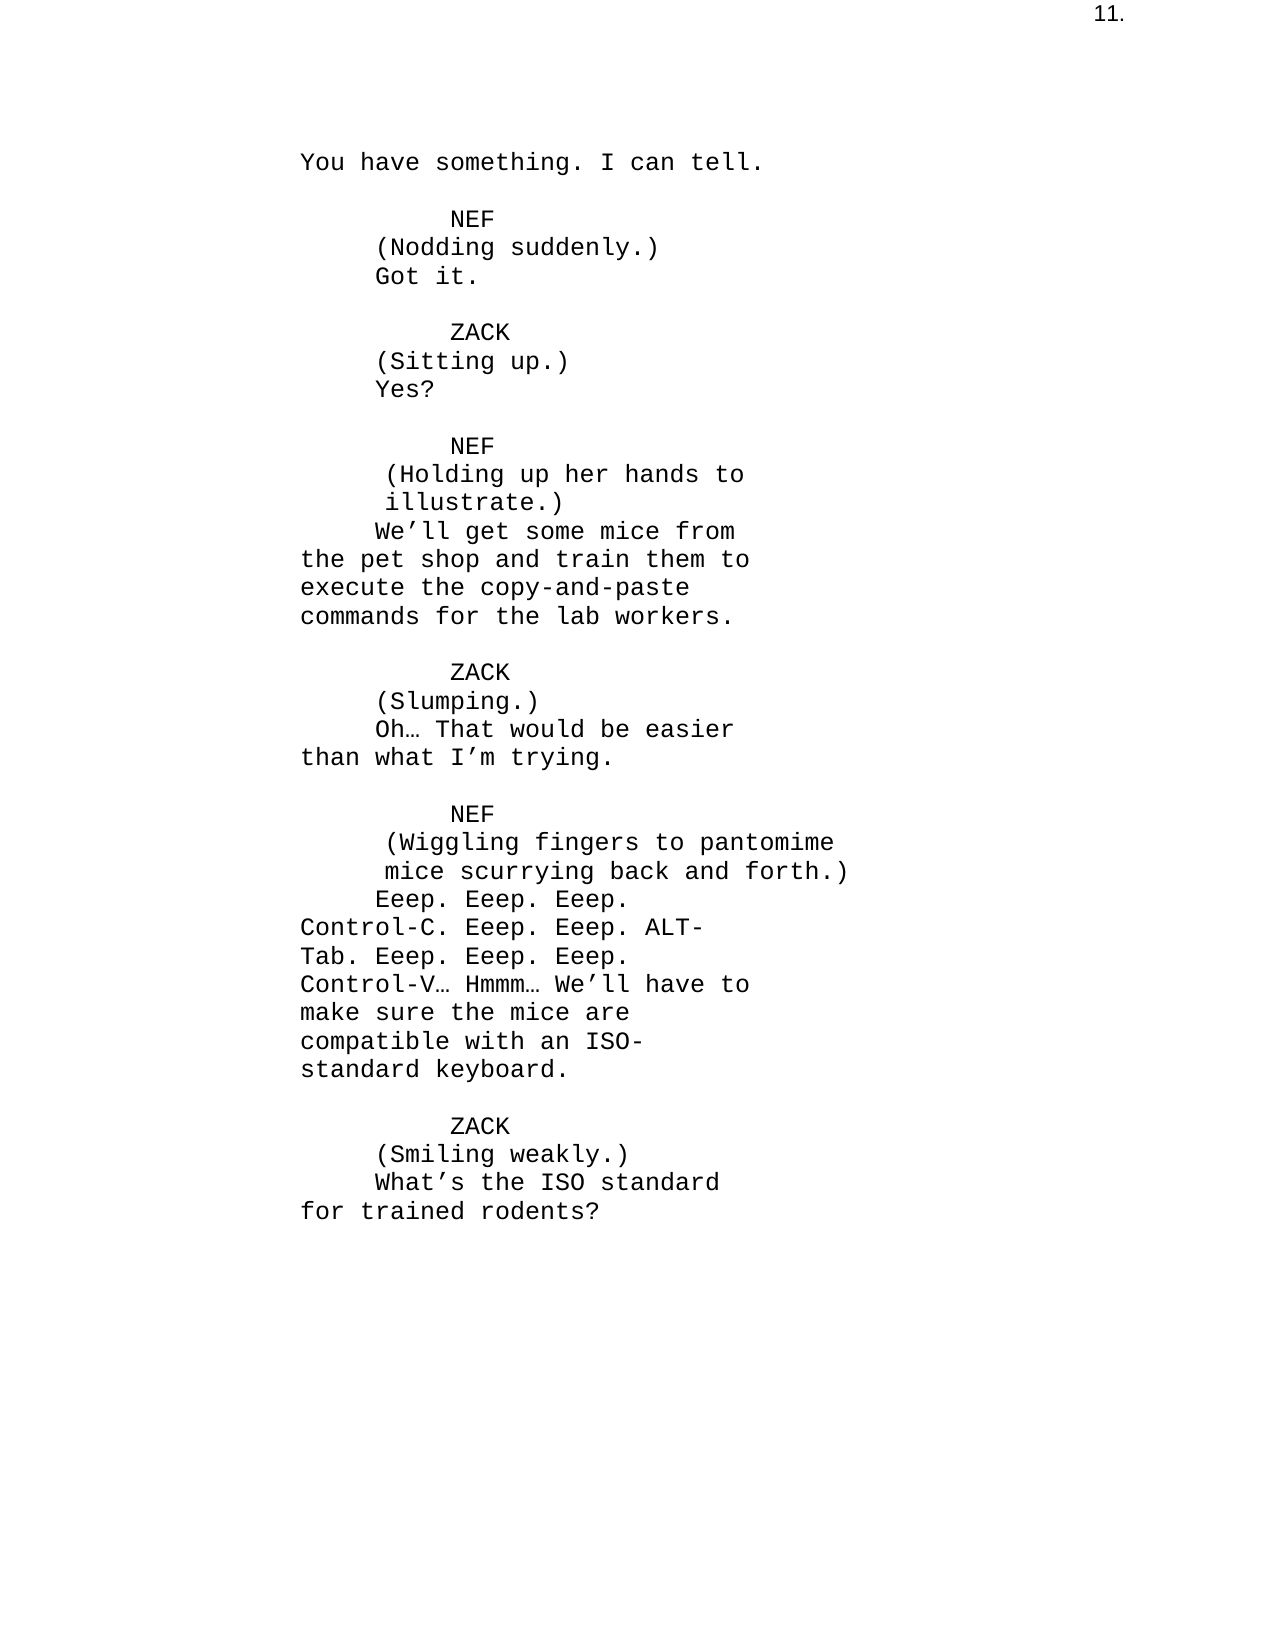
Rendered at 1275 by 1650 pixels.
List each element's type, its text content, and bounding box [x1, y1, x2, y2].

text ZACK [150, 320, 1125, 348]
text (Nodding suddenly.) [150, 235, 1125, 263]
text (Smiling weakly.) [150, 1142, 1125, 1170]
text ZACK [150, 660, 1125, 688]
text What’s the ISO standard for trained rodents? [300, 1170, 750, 1227]
text NEF [150, 207, 1125, 235]
text Oh… That would be easier than what I’m trying. [300, 717, 750, 773]
text Got it. [300, 263, 750, 292]
text (Wiggling fingers to pantomime mice scurrying back and forth.) [384, 830, 862, 887]
text You have something. I can tell. [150, 150, 1125, 178]
text Eeep. Eeep. Eeep. Control-C. Eeep. Eeep. ALT-Tab. Eeep. Eeep. Eeep. Control-V… Hmmm… We’ll have to make sure the mice are compatible with an ISO-standard keyboard. [300, 887, 750, 1085]
text We’ll get some mice from the pet shop and train them to execute the copy-and-paste commands for the lab workers. [300, 518, 750, 632]
text Yes? [300, 377, 750, 405]
text (Sitting up.) [150, 348, 1125, 377]
text (Holding up her hands to illustrate.) [384, 462, 862, 518]
text (Slumping.) [150, 688, 1125, 717]
text NEF [150, 802, 1125, 830]
text ZACK [150, 1113, 1125, 1142]
text NEF [150, 433, 1125, 462]
